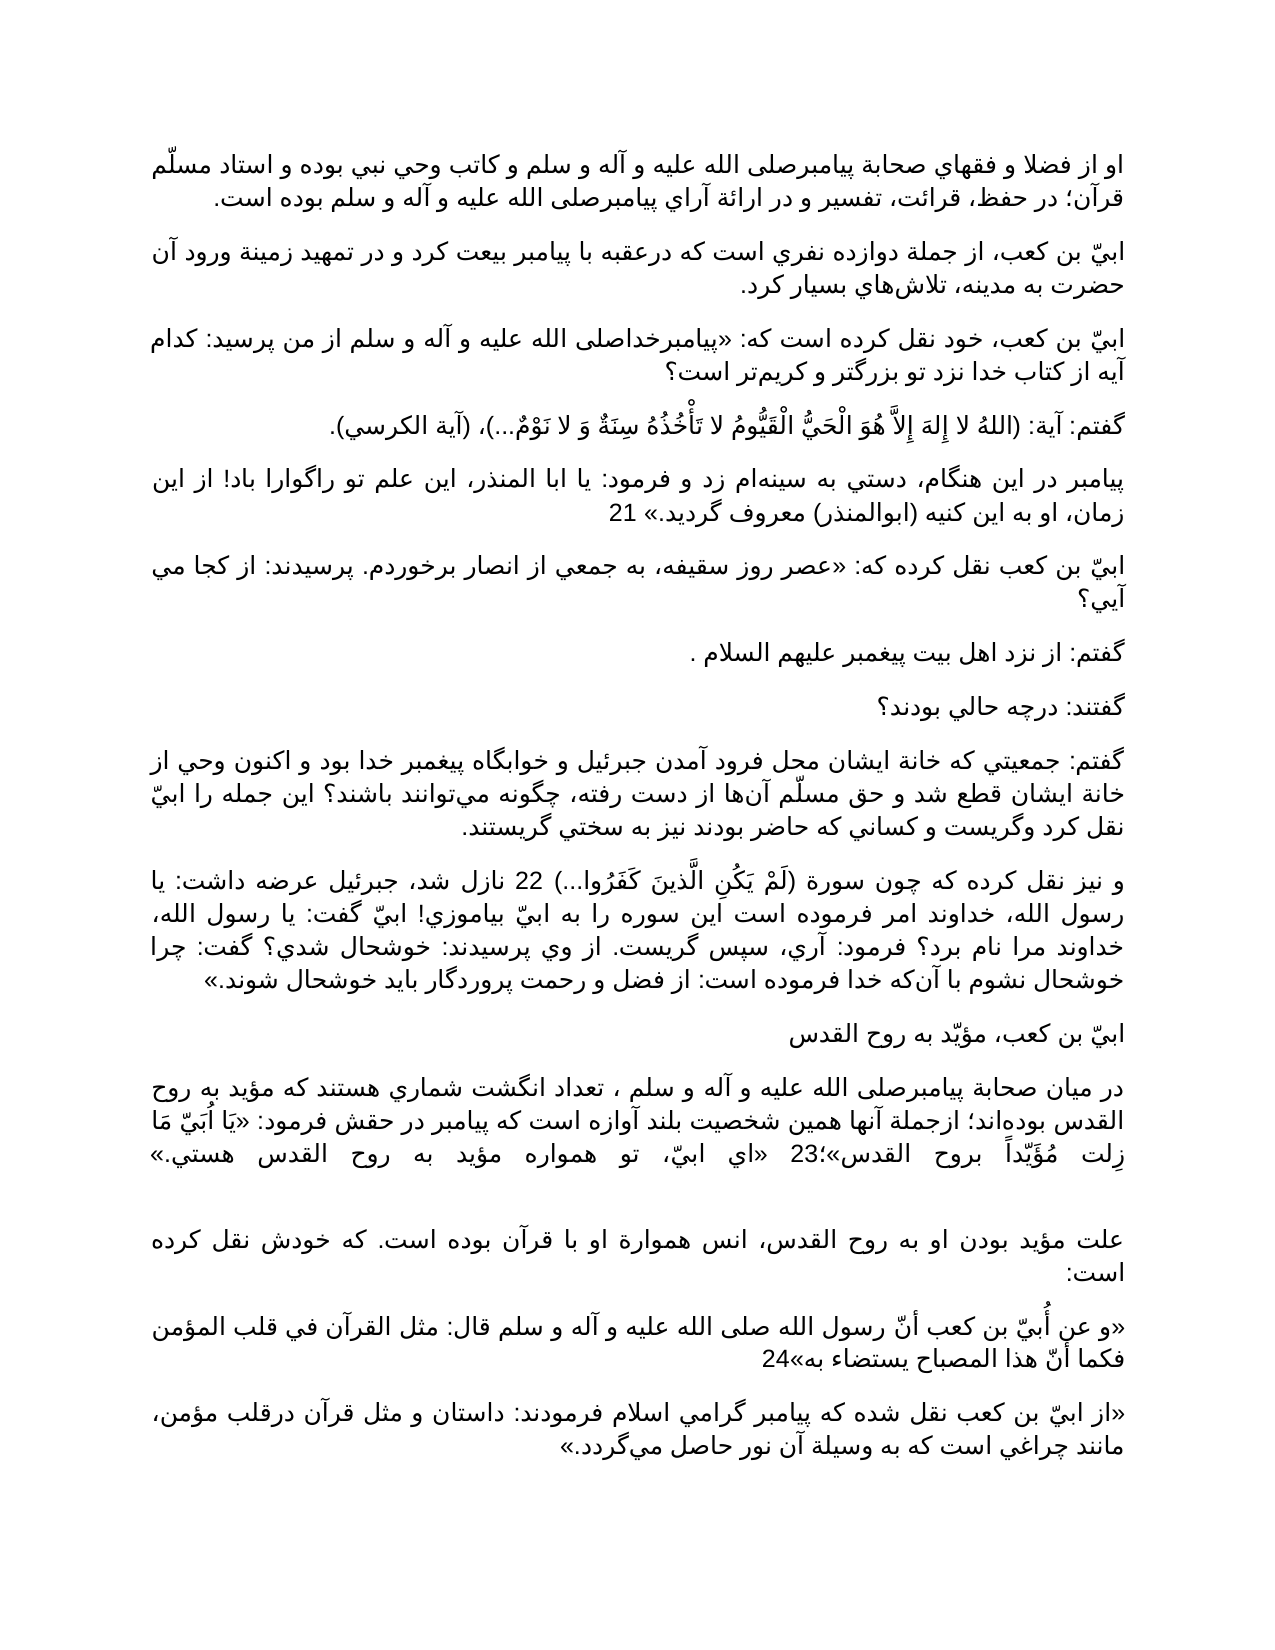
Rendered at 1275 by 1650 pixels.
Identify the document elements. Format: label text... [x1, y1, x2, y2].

text و نيز نقل کرده که چون سورة (لَمْ يَكُنِ الَّذينَ كَفَرُوا...) 22 نازل شد، جبرئيل عرضه داشت: يا رسول الله، خداوند امر فرموده است اين سوره را به ابيّ بياموزي! ابيّ گفت: يا رسول الله، خداوند مرا نام برد؟ فرمود: آري، سپس گريست. از وي پرسيدند: خوشحال شدي؟ گفت: چرا خوشحال نشوم با آن‌که خدا فرموده است: از فضل و رحمت پروردگار بايد خوشحال شوند.» [150, 866, 1125, 994]
text ابيّ بن کعب، مؤيّد به روح القدس [150, 1019, 1125, 1047]
text «و عن أُبيّ بن كعب أنّ رسول الله صلی الله علیه و آله و سلم قال: مثل القرآن في قلب المؤمن فكما أنّ هذا المصباح يستضاء به»24 [150, 1311, 1125, 1373]
text گفتم: جمعيتي که خانة ايشان محل فرود آمدن جبرئيل و خوابگاه پيغمبر خدا بود و اکنون وحي از خانة ايشان قطع شد و حق مسلّم آن‌ها از دست رفته، چگونه مي‌توانند باشند؟ اين جمله را ابيّ نقل کرد وگريست و کساني که حاضر بودند نيز به سختي گريستند. [150, 746, 1125, 841]
text در ميان صحابة پيامبرصلی الله علیه و آله و سلم ، تعداد انگشت شماري هستند که مؤيد به روح القدس بوده‌اند؛ ازجملة آنها همين شخصيت بلند آوازه است که پيامبر در حقش فرمود: «يَا اُبَيّ مَا زِلت مُؤَيّداً بروح القدس»؛23 «اي ابيّ، تو همواره مؤيد به روح القدس هستي.» [150, 1073, 1125, 1199]
text او از فضلا و فقهاي صحابة پيامبرصلی الله علیه و آله و سلم و کاتب وحي نبي بوده و استاد مسلّم قرآن؛ در حفظ، قرائت، تفسير و در ارائة آراي پيامبرصلی الله علیه و آله و سلم بوده است. [150, 150, 1125, 212]
text گفتم: آية: (اللهُ لا إِلهَ إِلاَّ هُوَ الْحَيُّ الْقَيُّومُ لا تَأْخُذُهُ سِنَةٌ وَ لا نَوْمٌ...)، (آية الکرسي). [150, 411, 1125, 439]
text علت مؤيد بودن او به روح القدس، انس هموارة او با قرآن بوده است. که خودش نقل کرده است: [150, 1224, 1125, 1286]
text ابيّ بن کعب، خود نقل کرده است که: «پيامبرخداصلی الله علیه و آله و سلم از من پرسيد: کدام آيه از کتاب خدا نزد تو بزرگتر و کريم‌تر است؟ [150, 324, 1125, 386]
text گفتم: از نزد اهل بيت پيغمبر علیهم السلام . [150, 638, 1125, 667]
text گفتند: درچه حالي بودند؟ [150, 692, 1125, 721]
text پيامبر در اين هنگام، دستي به سينه‌ام زد و فرمود: يا ابا المنذر، اين علم تو راگوارا باد! از اين زمان، او به اين کنيه (ابوالمنذر) معروف گرديد.» 21 [150, 464, 1125, 526]
text «از ابيّ بن کعب نقل شده که پيامبر گرامي اسلام فرمودند: داستان و مثل قرآن درقلب مؤمن، مانند چراغي است که به وسيلة آن نور حاصل مي‌گردد.» [150, 1398, 1125, 1460]
text ابيّ بن کعب نقل کرده که: «عصر روز سقيفه، به جمعي از انصار برخوردم. پرسيدند: از کجا مي آيي؟ [150, 551, 1125, 613]
text ابيّ بن کعب، از جملة دوازده نفري است که درعقبه با پيامبر بيعت کرد و در تمهيد زمينة ورود آن حضرت به مدينه، تلاش‌هاي بسيار کرد. [150, 237, 1125, 299]
